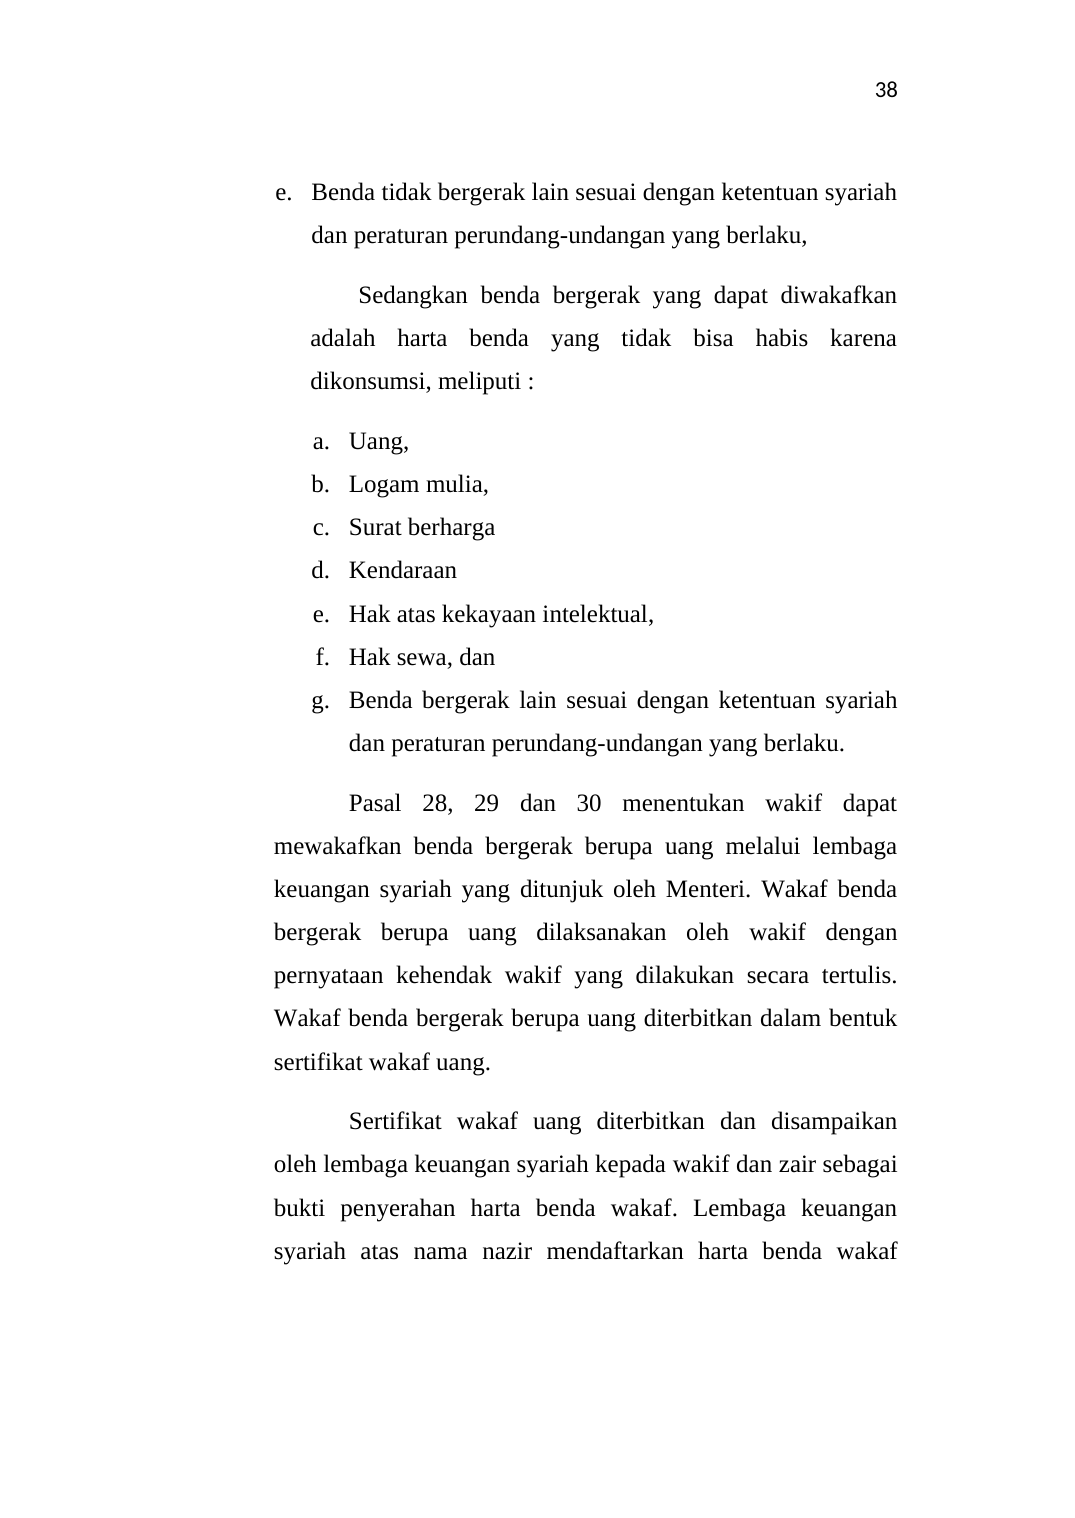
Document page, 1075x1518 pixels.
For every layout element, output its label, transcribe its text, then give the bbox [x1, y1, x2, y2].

text Pasal 28, 29 dan 30 menentukan wakif dapat mewakafkan benda bergerak berupa uang melalui lembaga keuangan syariah yang ditunjuk oleh Menteri. Wakaf benda bergerak berupa uang dilaksanakan oleh wakif dengan pernyataan kehendak wakif yang dilakukan secara tertulis. Wakaf benda bergerak berupa uang diterbitkan dalam bentuk sertifikat wakaf uang. [274, 788, 898, 1075]
list Benda tidak bergerak lain sesuai dengan ketentuan syariah dan peraturan perundang-undangan yang berlaku, [292, 177, 898, 249]
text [274, 1106, 898, 1264]
list Benda bergerak lain sesuai dengan ketentuan syariah dan peraturan perundang-undangan yang berlaku. [330, 685, 898, 757]
list Hak atas kekayaan intelektual, [330, 599, 898, 627]
list Logam mulia, [330, 469, 898, 498]
list Hak sewa, dan [330, 642, 898, 671]
text Sedangkan benda bergerak yang dapat diwakafkan adalah harta benda yang tidak bisa habis karena dikonsumsi, meliputi : [310, 280, 898, 395]
list Uang, [330, 426, 898, 455]
list Surat berharga [330, 512, 898, 541]
list Kendaraan [330, 556, 898, 584]
